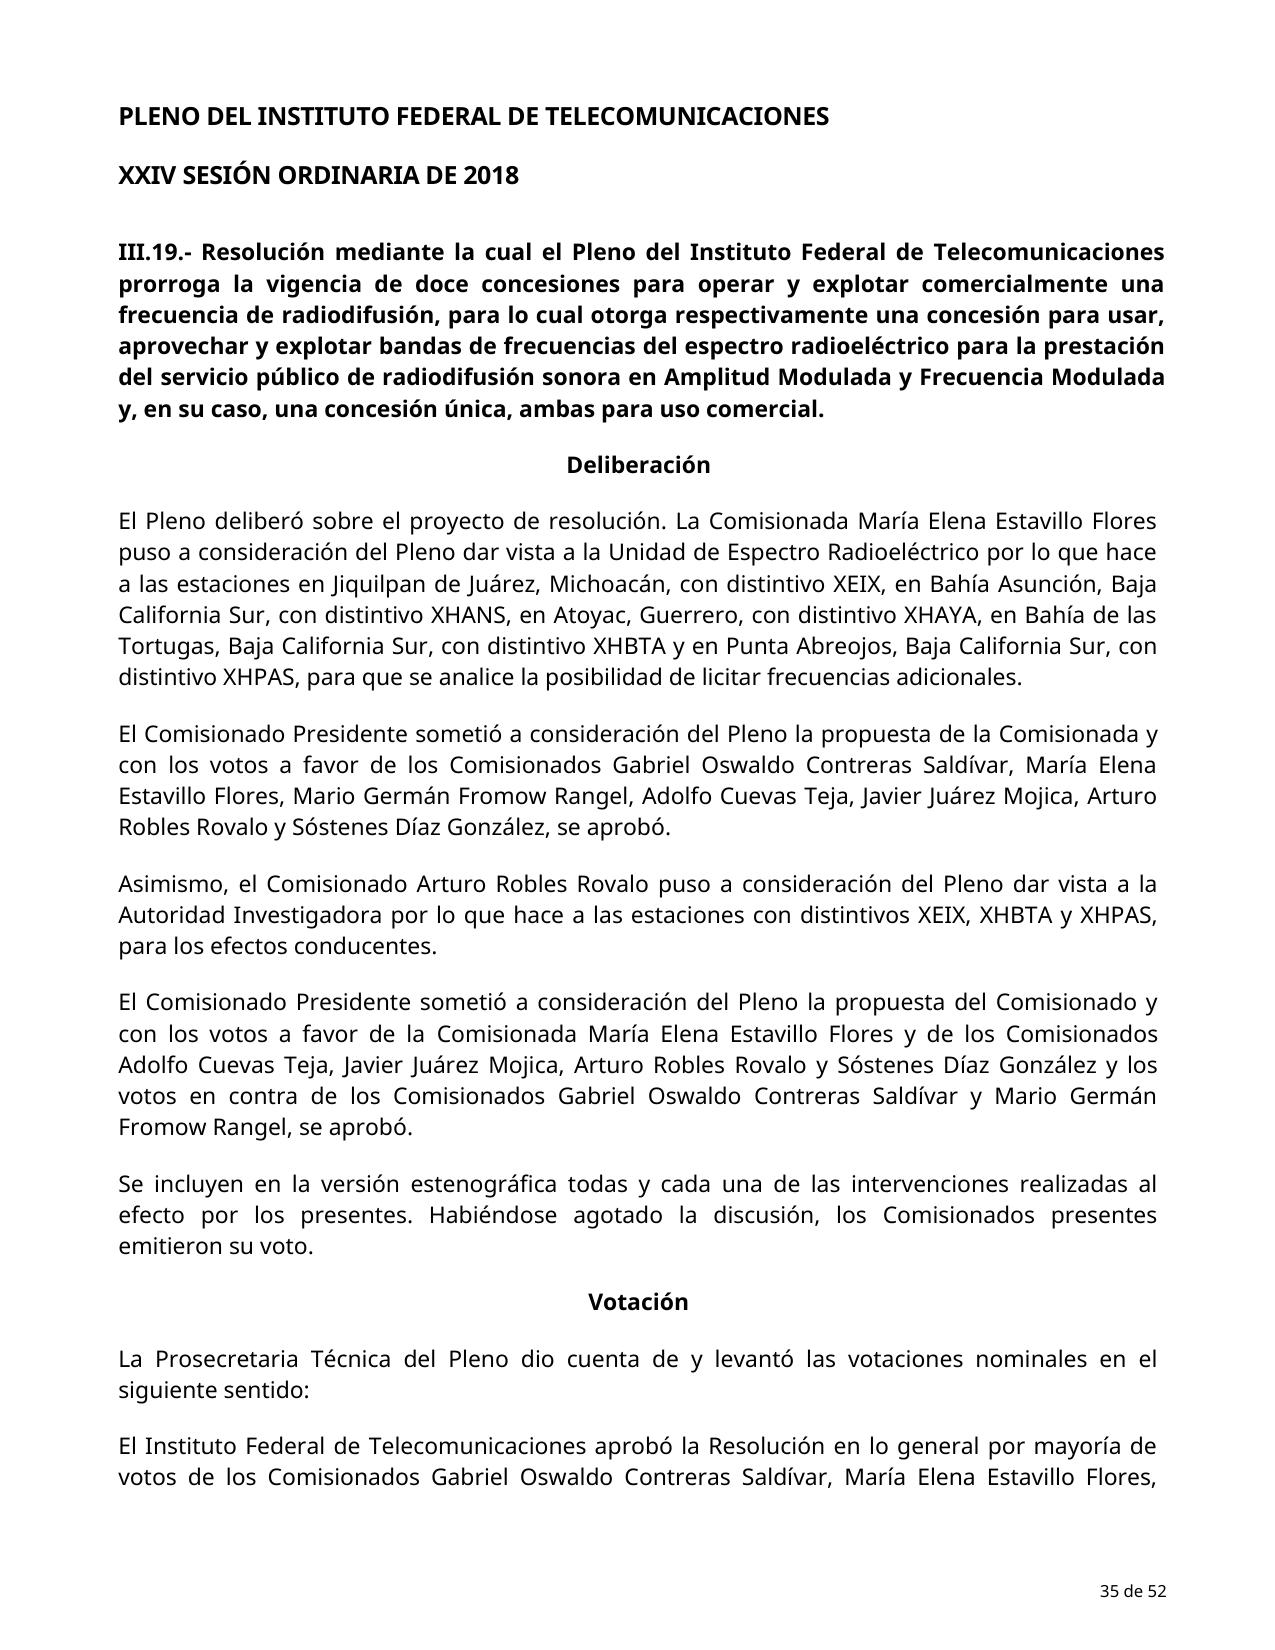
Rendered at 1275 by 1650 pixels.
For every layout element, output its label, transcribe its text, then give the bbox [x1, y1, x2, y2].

text El Comisionado Presidente sometió a consideración del Pleno la propuesta de la Comisionada y con los votos a favor de los Comisionados Gabriel Oswaldo Contreras Saldívar, María Elena Estavillo Flores, Mario Germán Fromow Rangel, Adolfo Cuevas Teja, Javier Juárez Mojica, Arturo Robles Rovalo y Sóstenes Díaz González, se aprobó. [118, 717, 1159, 842]
text El Pleno deliberó sobre el proyecto de resolución. La Comisionada María Elena Estavillo Flores puso a consideración del Pleno dar vista a la Unidad de Espectro Radioeléctrico por lo que hace a las estaciones en Jiquilpan de Juárez, Michoacán, con distintivo XEIX, en Bahía Asunción, Baja California Sur, con distintivo XHANS, en Atoyac, Guerrero, con distintivo XHAYA, en Bahía de las Tortugas, Baja California Sur, con distintivo XHBTA y en Punta Abreojos, Baja California Sur, con distintivo XHPAS, para que se analice la posibilidad de licitar frecuencias adicionales. [118, 505, 1159, 692]
text Votación [118, 1286, 1159, 1317]
text La Prosecretaria Técnica del Pleno dio cuenta de y levantó las votaciones nominales en el siguiente sentido: [118, 1342, 1159, 1405]
text III.19.- Resolución mediante la cual el Pleno del Instituto Federal de Telecomunicaciones prorroga la vigencia de doce concesiones para operar y explotar comercialmente una frecuencia de radiodifusión, para lo cual otorga respectivamente una concesión para usar, aprovechar y explotar bandas de frecuencias del espectro radioeléctrico para la prestación del servicio público de radiodifusión sonora en Amplitud Modulada y Frecuencia Modulada y, en su caso, una concesión única, ambas para uso comercial. [118, 236, 1166, 424]
text El Comisionado Presidente sometió a consideración del Pleno la propuesta del Comisionado y con los votos a favor de la Comisionada María Elena Estavillo Flores y de los Comisionados Adolfo Cuevas Teja, Javier Juárez Mojica, Arturo Robles Rovalo y Sóstenes Díaz González y los votos en contra de los Comisionados Gabriel Oswaldo Contreras Saldívar y Mario Germán Fromow Rangel, se aprobó. [118, 986, 1159, 1142]
text Asimismo, el Comisionado Arturo Robles Rovalo puso a consideración del Pleno dar vista a la Autoridad Investigadora por lo que hace a las estaciones con distintivos XEIX, XHBTA y XHPAS, para los efectos conducentes. [118, 867, 1159, 961]
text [118, 1430, 1159, 1492]
text Se incluyen en la versión estenográfica todas y cada una de las intervenciones realizadas al efecto por los presentes. Habiéndose agotado la discusión, los Comisionados presentes emitieron su voto. [118, 1167, 1159, 1261]
text Deliberación [118, 449, 1159, 480]
